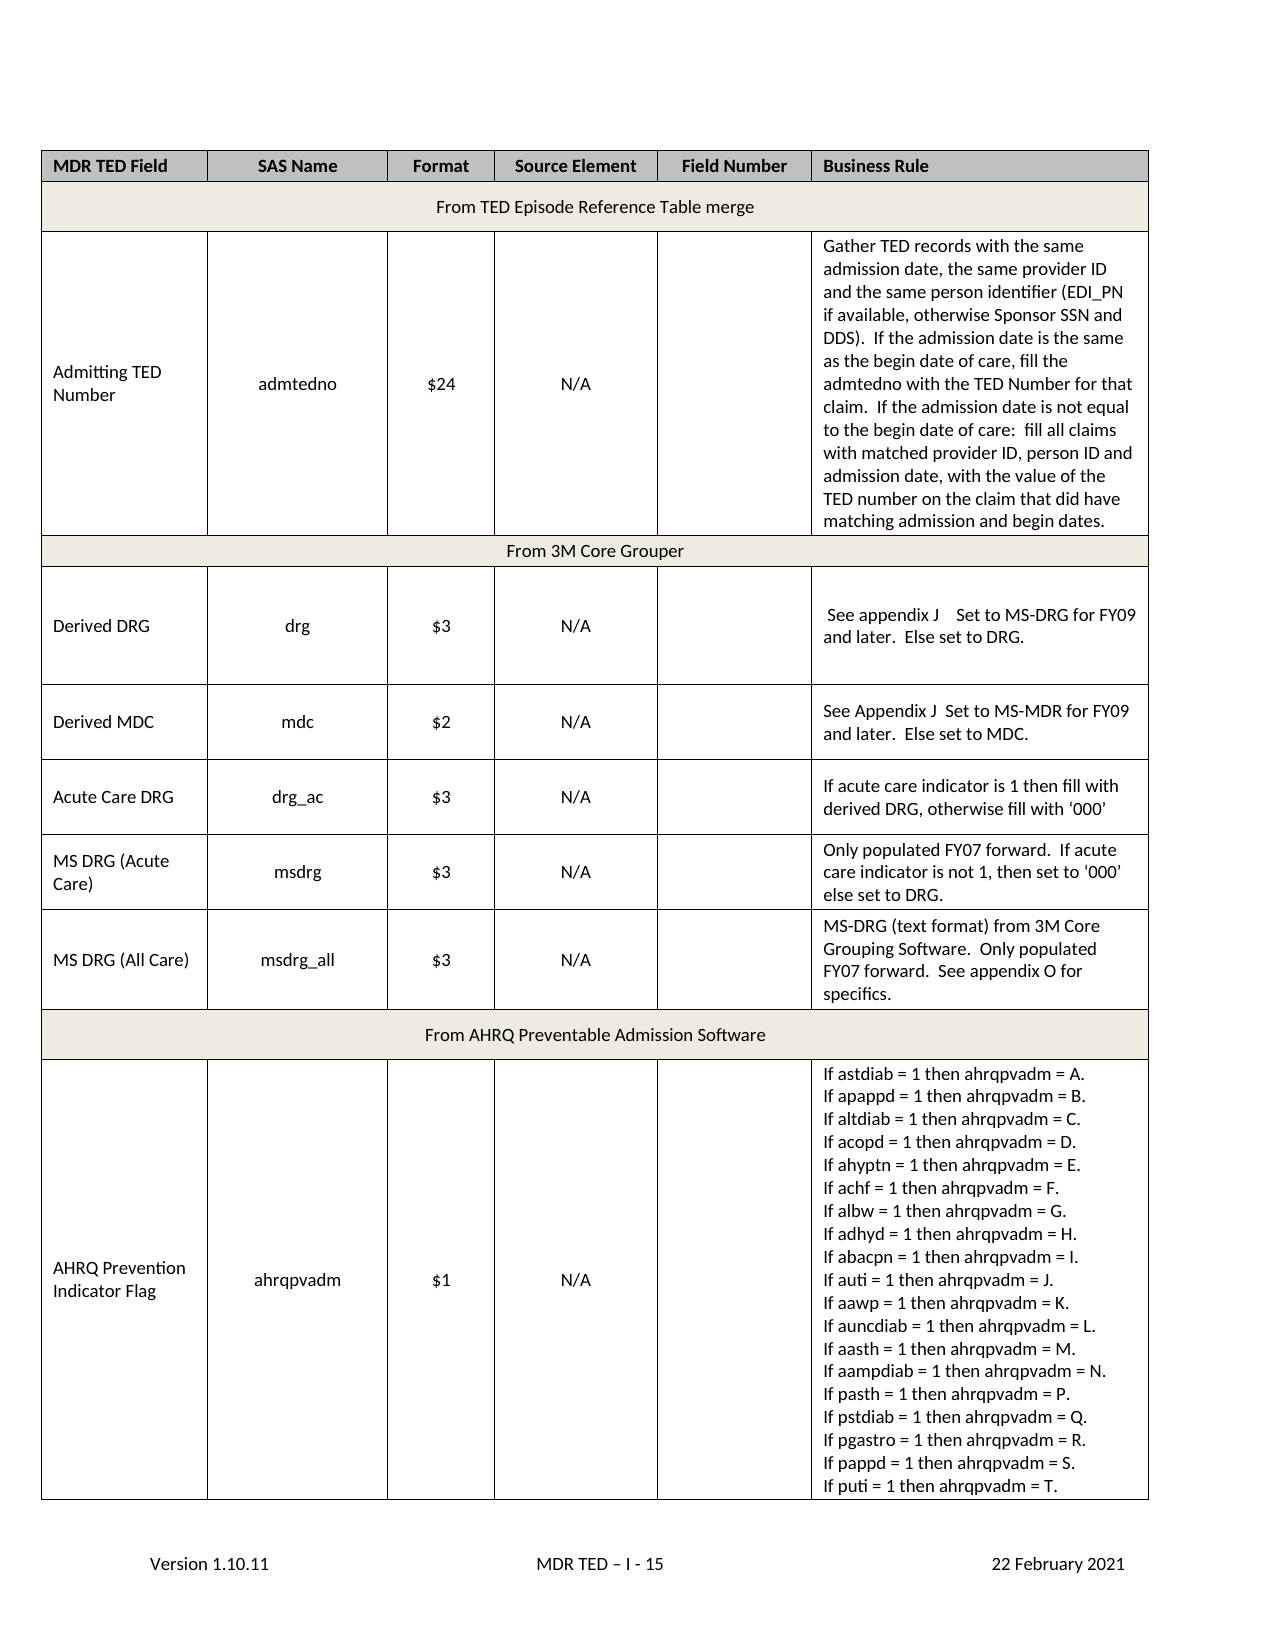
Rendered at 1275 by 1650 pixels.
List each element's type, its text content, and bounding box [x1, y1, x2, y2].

table_header SAS Name [208, 151, 387, 181]
table_header MDR TED Field [42, 151, 207, 181]
table_cell N/A [495, 910, 657, 1009]
table_header Format [388, 151, 494, 181]
table_cell See Appendix J Set to MS-MDR for FY09 and later. Else set to MDC. [812, 685, 1148, 759]
table_cell See appendix J Set to MS-DRG for FY09 and later. Else set to DRG. [812, 567, 1148, 684]
table_header Business Rule [812, 151, 1148, 181]
table_cell [658, 567, 811, 684]
table_cell From AHRQ Preventable Admission Software [42, 1010, 1148, 1059]
table_cell Only populated FY07 forward. If acute care indicator is not 1, then set to ‘000’ else set to DRG. [812, 835, 1148, 909]
table_cell [658, 835, 811, 909]
table_cell N/A [495, 232, 657, 535]
table_cell N/A [495, 567, 657, 684]
table_cell $2 [388, 685, 494, 759]
table_cell N/A [495, 835, 657, 909]
table_cell $3 [388, 835, 494, 909]
table_cell Acute Care DRG [42, 760, 207, 834]
table_cell $1 [388, 1060, 494, 1499]
table_cell admtedno [208, 232, 387, 535]
table_cell mdc [208, 685, 387, 759]
table_cell [658, 232, 811, 535]
table_cell MS-DRG (text format) from 3M Core Grouping Software. Only populated FY07 forward. See appendix O for specifics. [812, 910, 1148, 1009]
table_cell ahrqpvadm [208, 1060, 387, 1499]
table_cell MS DRG (Acute Care) [42, 835, 207, 909]
table_cell From TED Episode Reference Table merge [42, 182, 1148, 231]
table_cell N/A [495, 1060, 657, 1499]
table_cell [658, 760, 811, 834]
table_cell Derived MDC [42, 685, 207, 759]
table_cell drg [208, 567, 387, 684]
table_cell [658, 910, 811, 1009]
table_cell MS DRG (All Care) [42, 910, 207, 1009]
table_cell AHRQ Prevention Indicator Flag [42, 1060, 207, 1499]
table_cell drg_ac [208, 760, 387, 834]
table_cell $3 [388, 567, 494, 684]
table_cell msdrg_all [208, 910, 387, 1009]
table_cell From 3M Core Grouper [42, 536, 1148, 566]
table_cell If acute care indicator is 1 then fill with derived DRG, otherwise fill with ‘000’ [812, 760, 1148, 834]
table_cell Admitting TED Number [42, 232, 207, 535]
table_cell N/A [495, 760, 657, 834]
table_cell [658, 685, 811, 759]
table_cell Gather TED records with the same admission date, the same provider ID and the same person identifier (EDI_PN if available, otherwise Sponsor SSN and DDS). If the admission date is the same as the begin date of care, fill the admtedno with the TED Number for that claim. If the admission date is not equal to the begin date of care: fill all claims with matched provider ID, person ID and admission date, with the value of the TED number on the claim that did have matching admission and begin dates. [812, 232, 1148, 535]
table_cell $3 [388, 760, 494, 834]
table_cell msdrg [208, 835, 387, 909]
table_header Source Element [495, 151, 657, 181]
table_cell [658, 1060, 811, 1499]
table_cell N/A [495, 685, 657, 759]
table_cell $24 [388, 232, 494, 535]
table_cell $3 [388, 910, 494, 1009]
table_header Field Number [658, 151, 811, 181]
table_cell Derived DRG [42, 567, 207, 684]
